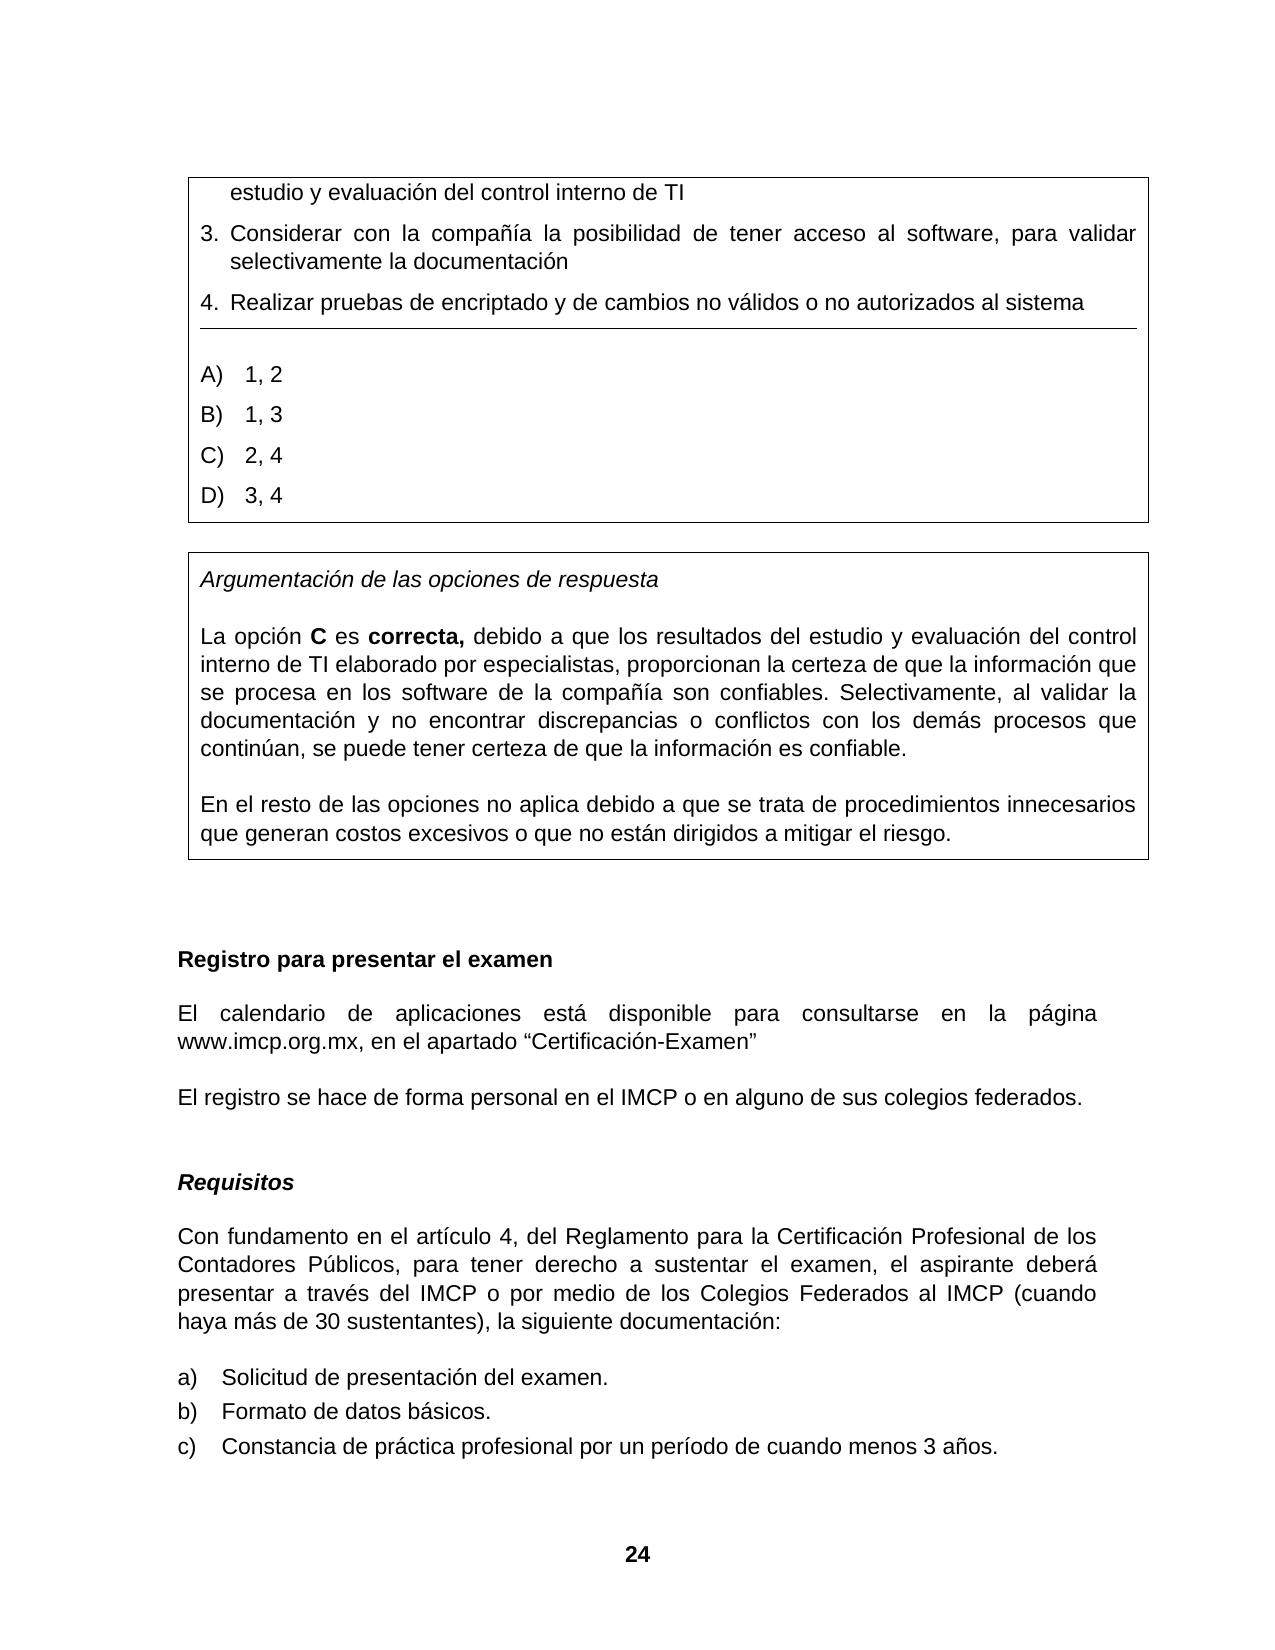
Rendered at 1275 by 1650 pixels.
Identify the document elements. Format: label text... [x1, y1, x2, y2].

list Formato de datos básicos. [177, 1397, 1098, 1425]
text El registro se hace de forma personal en el IMCP o en alguno de sus colegios federados. [177, 1083, 1098, 1111]
text Requisitos [177, 1168, 1098, 1196]
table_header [189, 178, 1148, 522]
table_header Argumentación de las opciones de respuesta La opción C es correcta, debido a que los resultados del estudio y evaluación del control interno de TI elaborado por especialistas, proporcionan la certeza de que la información que se procesa en los software de la compañía son confiables. Selectivamente, al validar la documentación y no encontrar discrepancias o conflictos con los demás procesos que continúan, se puede tener certeza de que la información es confiable. En el resto de las opciones no aplica debido a que se trata de procedimientos innecesarios que generan costos excesivos o que no están dirigidos a mitigar el riesgo. [189, 553, 1148, 859]
text Registro para presentar el examen [177, 944, 1098, 973]
list Solicitud de presentación del examen. [177, 1363, 1098, 1391]
text Con fundamento en el artículo 4, del Reglamento para la Certificación Profesional de los Contadores Públicos, para tener derecho a sustentar el examen, el aspirante deberá presentar a través del IMCP o por medio de los Colegios Federados al IMCP (cuando haya más de 30 sustentantes), la siguiente documentación: [177, 1222, 1098, 1335]
list Constancia de práctica profesional por un período de cuando menos 3 años. [177, 1432, 1098, 1460]
text El calendario de aplicaciones está disponible para consultarse en la página www.imcp.org.mx, en el apartado “Certificación-Examen” [177, 999, 1098, 1055]
